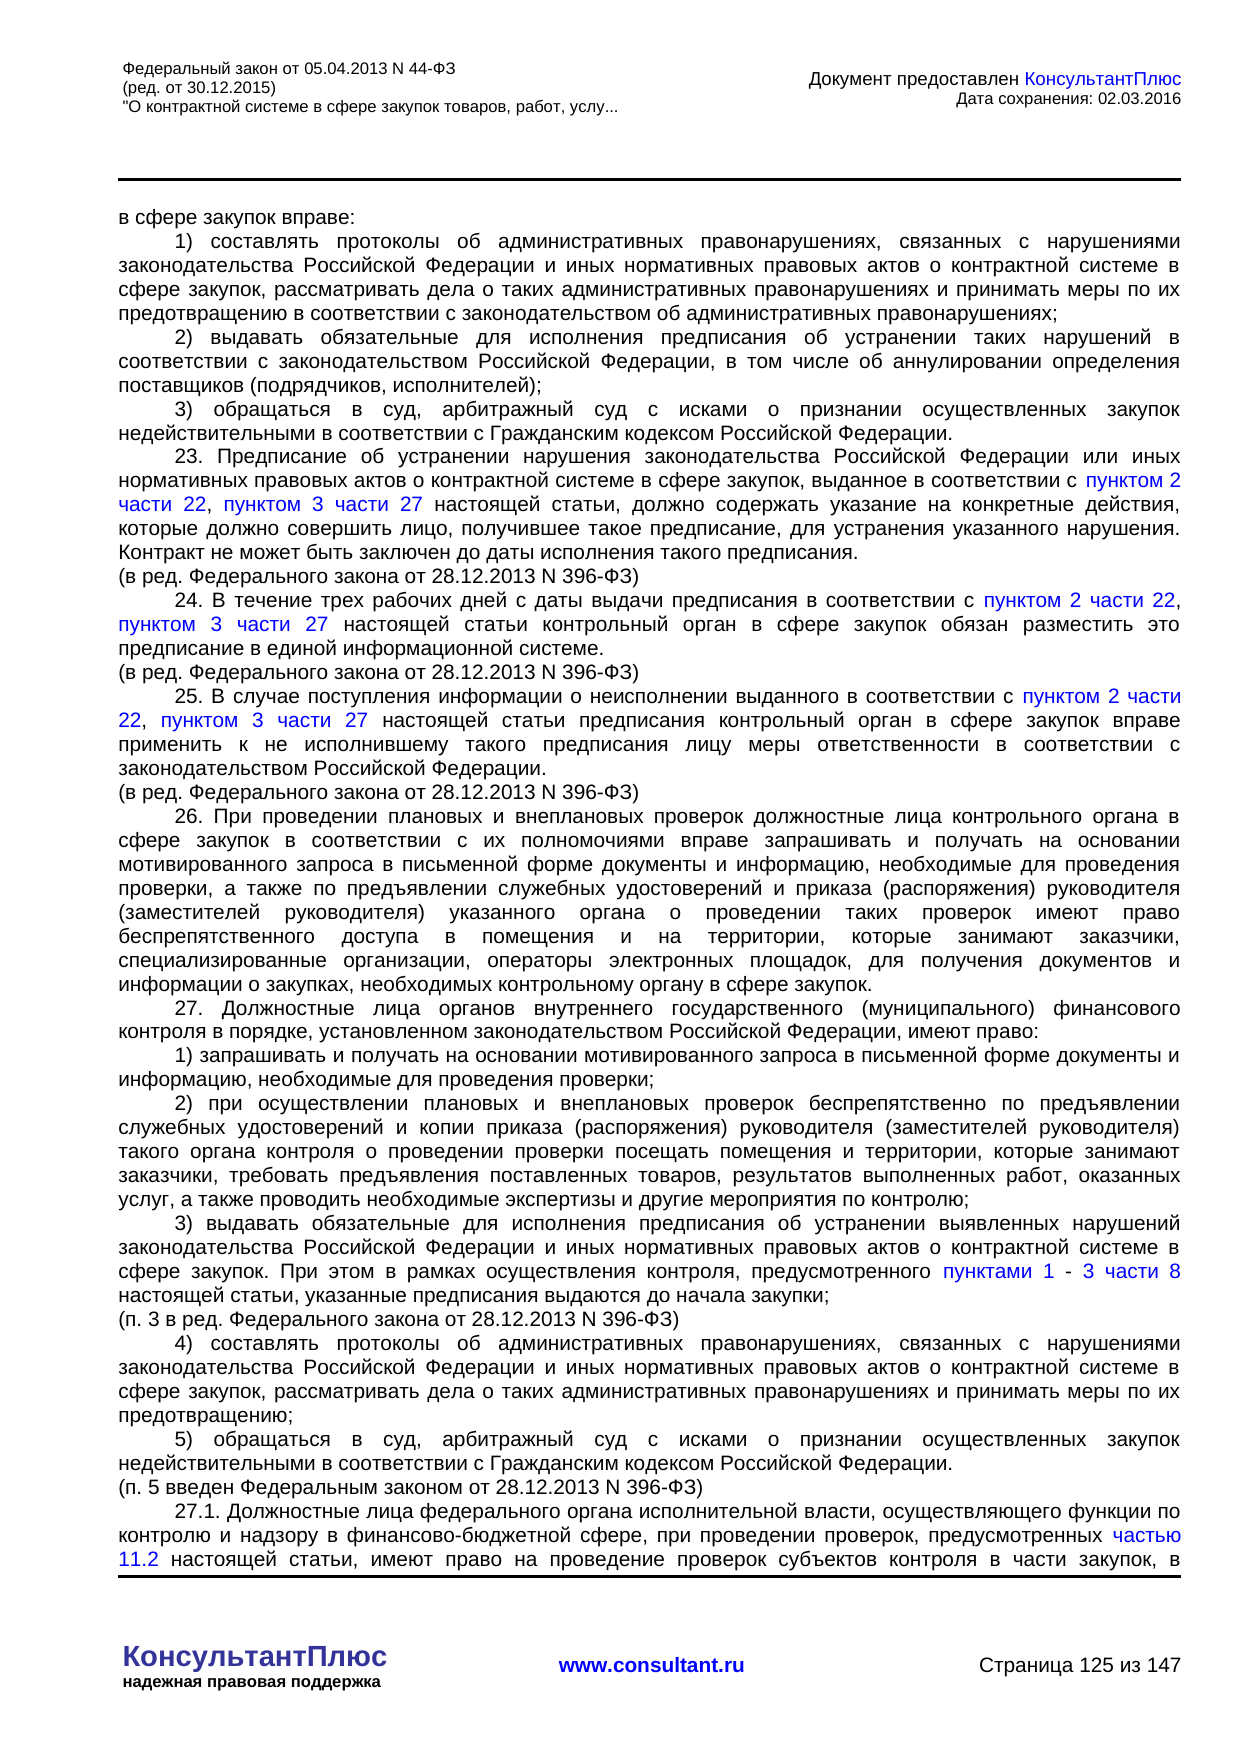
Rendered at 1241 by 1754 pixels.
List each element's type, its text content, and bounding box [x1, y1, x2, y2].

text (п. 3 в ред. Федерального закона от 28.12.2013 N 396-ФЗ) [118, 1307, 1181, 1331]
text 27. Должностные лица органов внутреннего государственного (муниципального) финансового контроля в порядке, установленном законодательством Российской Федерации, имеют право: [118, 995, 1181, 1043]
text 5) обращаться в суд, арбитражный суд с исками о признании осуществленных закупок недействительными в соответствии с Гражданским кодексом Российской Федерации. [118, 1427, 1181, 1474]
text (п. 5 введен Федеральным законом от 28.12.2013 N 396-ФЗ) [118, 1474, 1181, 1498]
text 23. Предписание об устранении нарушения законодательства Российской Федерации или иных нормативных правовых актов о контрактной системе в сфере закупок, выданное в соответствии с пунктом 2 части 22, пунктом 3 части 27 настоящей статьи, должно содержать указание на конкретные действия, которые должно совершить лицо, получившее такое предписание, для устранения указанного нарушения. Контракт не может быть заключен до даты исполнения такого предписания. [118, 444, 1181, 564]
text 2) выдавать обязательные для исполнения предписания об устранении таких нарушений в соответствии с законодательством Российской Федерации, в том числе об аннулировании определения поставщиков (подрядчиков, исполнителей); [118, 324, 1181, 396]
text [118, 205, 1181, 229]
text (в ред. Федерального закона от 28.12.2013 N 396-ФЗ) [118, 564, 1181, 588]
text 4) составлять протоколы об административных правонарушениях, связанных с нарушениями законодательства Российской Федерации и иных нормативных правовых актов о контрактной системе в сфере закупок, рассматривать дела о таких административных правонарушениях и принимать меры по их предотвращению; [118, 1331, 1181, 1427]
text 25. В случае поступления информации о неисполнении выданного в соответствии с пунктом 2 части 22, пунктом 3 части 27 настоящей статьи предписания контрольный орган в сфере закупок вправе применить к не исполнившему такого предписания лицу меры ответственности в соответствии с законодательством Российской Федерации. [118, 684, 1181, 780]
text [118, 1498, 1181, 1570]
text 3) выдавать обязательные для исполнения предписания об устранении выявленных нарушений законодательства Российской Федерации и иных нормативных правовых актов о контрактной системе в сфере закупок. При этом в рамках осуществления контроля, предусмотренного пунктами 1 - 3 части 8 настоящей статьи, указанные предписания выдаются до начала закупки; [118, 1211, 1181, 1307]
text 1) составлять протоколы об административных правонарушениях, связанных с нарушениями законодательства Российской Федерации и иных нормативных правовых актов о контрактной системе в сфере закупок, рассматривать дела о таких административных правонарушениях и принимать меры по их предотвращению в соответствии с законодательством об административных правонарушениях; [118, 229, 1181, 324]
text (в ред. Федерального закона от 28.12.2013 N 396-ФЗ) [118, 780, 1181, 804]
text 24. В течение трех рабочих дней с даты выдачи предписания в соответствии с пунктом 2 части 22, пунктом 3 части 27 настоящей статьи контрольный орган в сфере закупок обязан разместить это предписание в единой информационной системе. [118, 588, 1181, 660]
text (в ред. Федерального закона от 28.12.2013 N 396-ФЗ) [118, 660, 1181, 684]
text 1) запрашивать и получать на основании мотивированного запроса в письменной форме документы и информацию, необходимые для проведения проверки; [118, 1043, 1181, 1091]
text 2) при осуществлении плановых и внеплановых проверок беспрепятственно по предъявлении служебных удостоверений и копии приказа (распоряжения) руководителя (заместителей руководителя) такого органа контроля о проведении проверки посещать помещения и территории, которые занимают заказчики, требовать предъявления поставленных товаров, результатов выполненных работ, оказанных услуг, а также проводить необходимые экспертизы и другие мероприятия по контролю; [118, 1091, 1181, 1211]
text 26. При проведении плановых и внеплановых проверок должностные лица контрольного органа в сфере закупок в соответствии с их полномочиями вправе запрашивать и получать на основании мотивированного запроса в письменной форме документы и информацию, необходимые для проведения проверки, а также по предъявлении служебных удостоверений и приказа (распоряжения) руководителя (заместителей руководителя) указанного органа о проведении таких проверок имеют право беспрепятственного доступа в помещения и на территории, которые занимают заказчики, специализированные организации, операторы электронных площадок, для получения документов и информации о закупках, необходимых контрольному органу в сфере закупок. [118, 804, 1181, 995]
text 3) обращаться в суд, арбитражный суд с исками о признании осуществленных закупок недействительными в соответствии с Гражданским кодексом Российской Федерации. [118, 396, 1181, 444]
